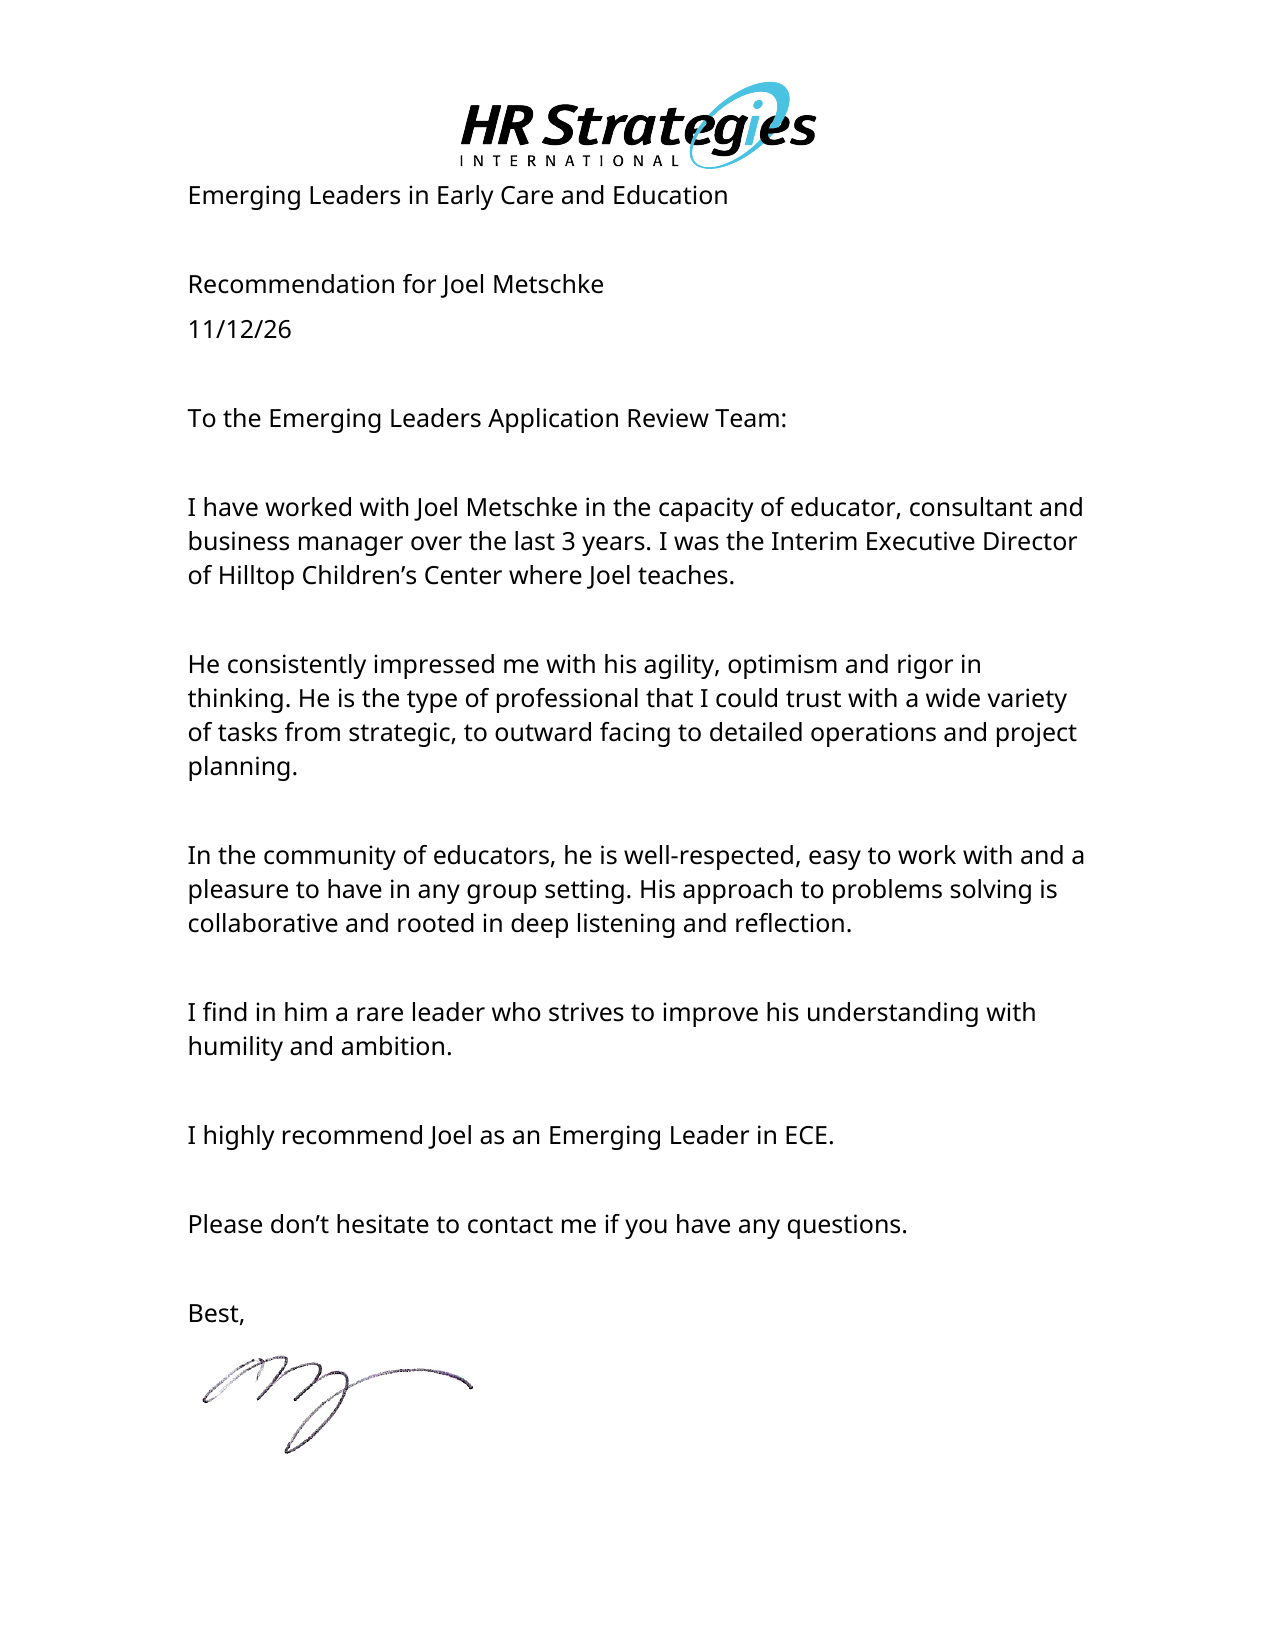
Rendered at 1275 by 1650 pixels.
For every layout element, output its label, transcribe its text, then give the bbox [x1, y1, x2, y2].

text He consistently impressed me with his agility, optimism and rigor in thinking. He is the type of professional that I could trust with a wide variety of tasks from strategic, to outward facing to detailed operations and project planning. [187, 646, 1087, 783]
text I have worked with Joel Metschke in the capacity of educator, consultant and business manager over the last 3 years. I was the Interim Executive Director of Hilltop Children’s Center where Joel teaches. [187, 489, 1087, 592]
text Emerging Leaders in Early Care and Education [187, 178, 1087, 212]
text In the community of educators, he is well-respected, easy to work with and a pleasure to have in any group setting. His approach to problems solving is collaborative and rooted in deep listening and reflection. [187, 838, 1087, 940]
text I highly recommend Joel as an Emerging Leader in ECE. [187, 1118, 1087, 1152]
text 1/30/15 [187, 311, 1087, 346]
picture [187, 1340, 486, 1467]
text To the Emerging Leaders Application Review Team: [187, 400, 1087, 434]
picture [453, 75, 822, 178]
text I find in him a rare leader who strives to improve his understanding with humility and ambition. [187, 995, 1087, 1063]
text Please don’t hesitate to contact me if you have any questions. [187, 1207, 1087, 1241]
text Recommendation for Joel Metschke [187, 267, 1087, 301]
text Best, [187, 1296, 1087, 1330]
